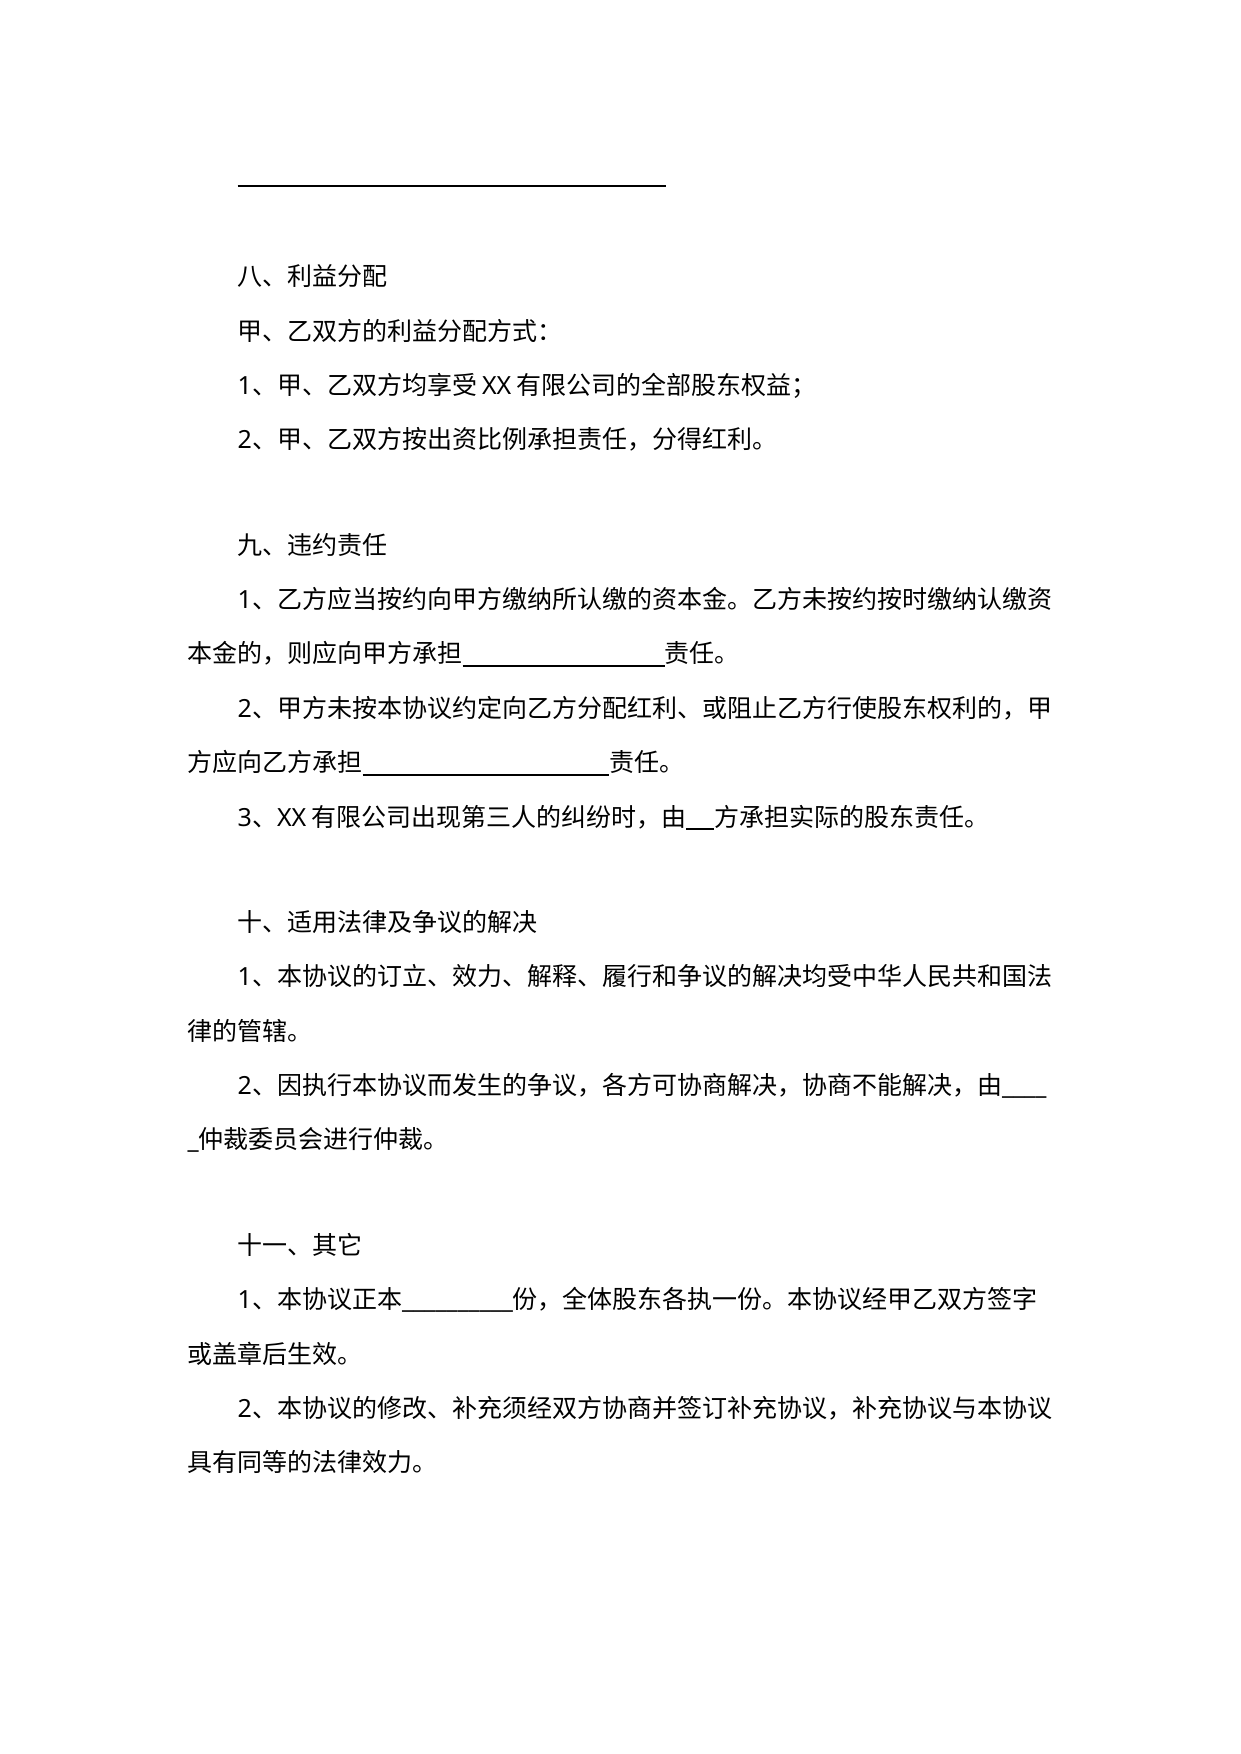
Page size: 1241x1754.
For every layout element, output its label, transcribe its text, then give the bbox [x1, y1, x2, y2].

text 2、本协议的修改、补充须经双方协商并签订补充协议，补充协议与本协议具有同等的法律效力。 [187, 1388, 1053, 1479]
text 1、本协议的订立、效力、解释、履行和争议的解决均受中华人民共和国法律的管辖。 [187, 957, 1053, 1047]
text 甲、乙双方的利益分配方式： [187, 311, 1053, 347]
text 九、违约责任 [187, 525, 1053, 561]
text 1、甲、乙双方均享受XX有限公司的全部股东权益； [187, 365, 1053, 402]
text 2、甲方未按本协议约定向乙方分配红利、或阻止乙方行使股东权利的，甲方应向乙方承担 责任。 [187, 688, 1053, 779]
text 2、甲、乙双方按出资比例承担责任，分得红利。 [187, 420, 1053, 456]
text 2、因执行本协议而发生的争议，各方可协商解决，协商不能解决，由_____仲裁委员会进行仲裁。 [187, 1066, 1053, 1156]
text 1、乙方应当按约向甲方缴纳所认缴的资本金。乙方未按约按时缴纳认缴资本金的，则应向甲方承担 责任。 [187, 579, 1053, 670]
text 十、适用法律及争议的解决 [187, 902, 1053, 939]
text 八、利益分配 [187, 257, 1053, 293]
text 十一、其它 [187, 1225, 1053, 1262]
text 1、本协议正本__________份，全体股东各执一份。本协议经甲乙双方签字或盖章后生效。 [187, 1280, 1053, 1370]
text 3、XX有限公司出现第三人的纠纷时，由 方承担实际的股东责任。 [187, 797, 1053, 833]
